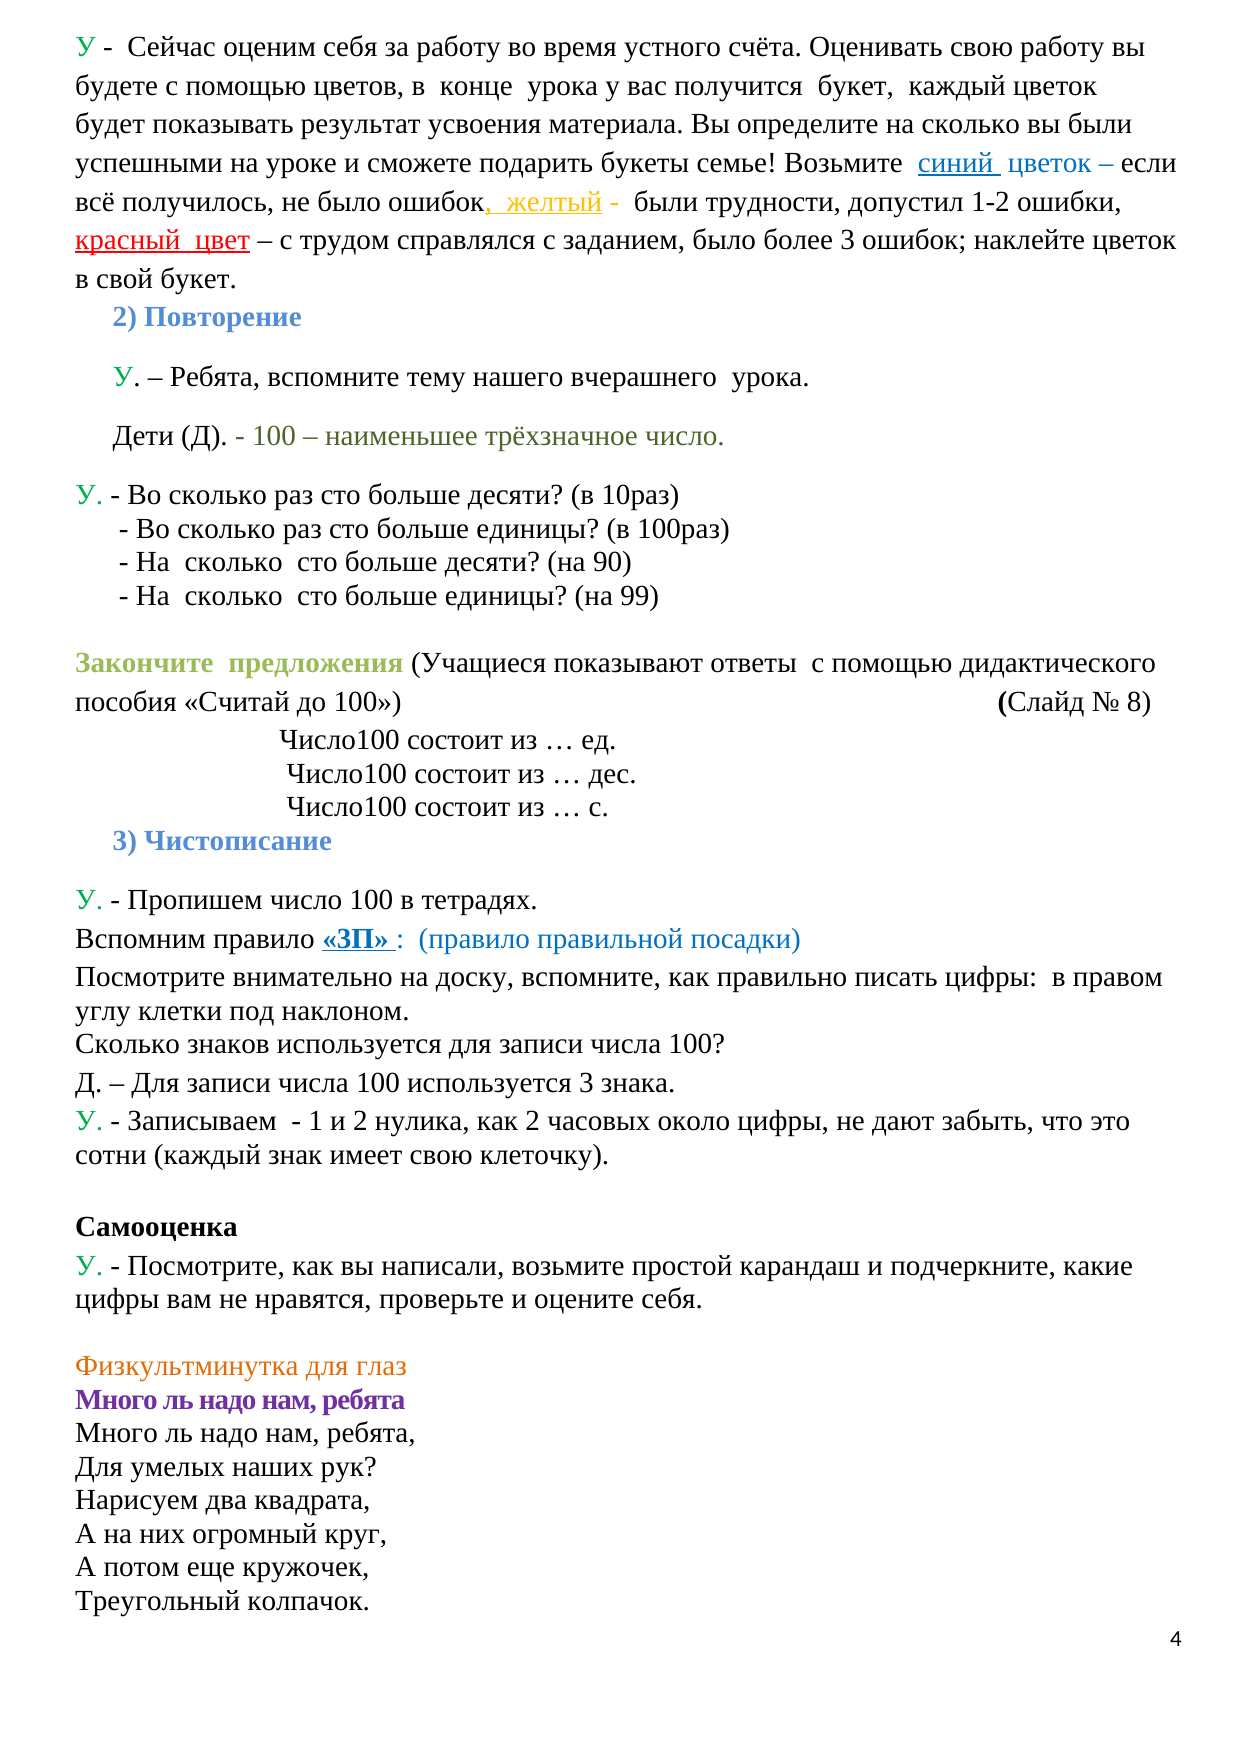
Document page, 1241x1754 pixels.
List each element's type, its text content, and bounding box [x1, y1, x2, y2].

text Посмотрите внимательно на доску, вспомните, как правильно писать цифры: в правом углу клетки под наклоном. [75, 959, 1181, 1026]
text Самооценка [75, 1209, 1181, 1243]
text - Во сколько раз сто больше единицы? (в 100раз) [75, 511, 1181, 544]
text Треугольный колпачок. [75, 1583, 1181, 1617]
text Для умелых наших рук? [75, 1449, 1181, 1482]
text Д. – Для записи числа 100 используется 3 знака. [75, 1065, 1181, 1098]
text Число100 состоит из … с. [75, 789, 1181, 823]
text У. - Пропишем число 100 в тетрадях. [75, 882, 1181, 916]
text Закончите предложения (Учащиеся показывают ответы с помощью дидактического пособия «Считай до 100») (Слайд № 8) [75, 645, 1181, 717]
text Много ль надо нам, ребята [75, 1382, 1181, 1415]
text А потом еще кружочек, [75, 1549, 1181, 1583]
text У - Сейчас оценим себя за работу во время устного счёта. Оценивать свою работу вы будете с помощью цветов, в конце урока у вас получится букет, каждый цветок будет показывать результат усвоения материала. Вы определите на сколько вы были успешными на уроке и сможете подарить букеты семье! Возьмите синий цветок – если всё получилось, не было ошибок, желтый - были трудности, допустил 1-2 ошибки, красный цвет – с трудом справлялся с заданием, было более 3 ошибок; наклейте цветок в свой букет. [75, 29, 1181, 294]
text Нарисуем два квадрата, [75, 1482, 1181, 1516]
text - На сколько сто больше десяти? (на 90) [75, 544, 1181, 578]
text У. - Посмотрите, как вы написали, возьмите простой карандаш и подчеркните, какие цифры вам не нравятся, проверьте и оцените себя. [75, 1248, 1181, 1315]
text У. – Ребята, вспомните тему нашего вчерашнего урока. [112, 359, 1181, 392]
text Вспомним правило «3П» : (правило правильной посадки) [75, 921, 1181, 954]
text - На сколько сто больше единицы? (на 99) [75, 578, 1181, 612]
text Сколько знаков используется для записи числа 100? [75, 1026, 1181, 1060]
text Много ль надо нам, ребята, [75, 1415, 1181, 1449]
text У. - Записываем - 1 и 2 нулика, как 2 часовых около цифры, не дают забыть, что это сотни (каждый знак имеет свою клеточку). [75, 1103, 1181, 1171]
text А на них огромный круг, [75, 1516, 1181, 1549]
text 3) Чистописание [112, 823, 1181, 856]
text Число100 состоит из … ед. [75, 722, 1181, 756]
text 2) Повторение [112, 299, 1181, 333]
text Физкультминутка для глаз [75, 1348, 1181, 1382]
text Дети (Д). - 100 – наименьшее трёхзначное число. [112, 418, 1181, 452]
text Число100 состоит из … дес. [75, 756, 1181, 789]
text У. - Во сколько раз сто больше десяти? (в 10раз) [75, 477, 1181, 511]
